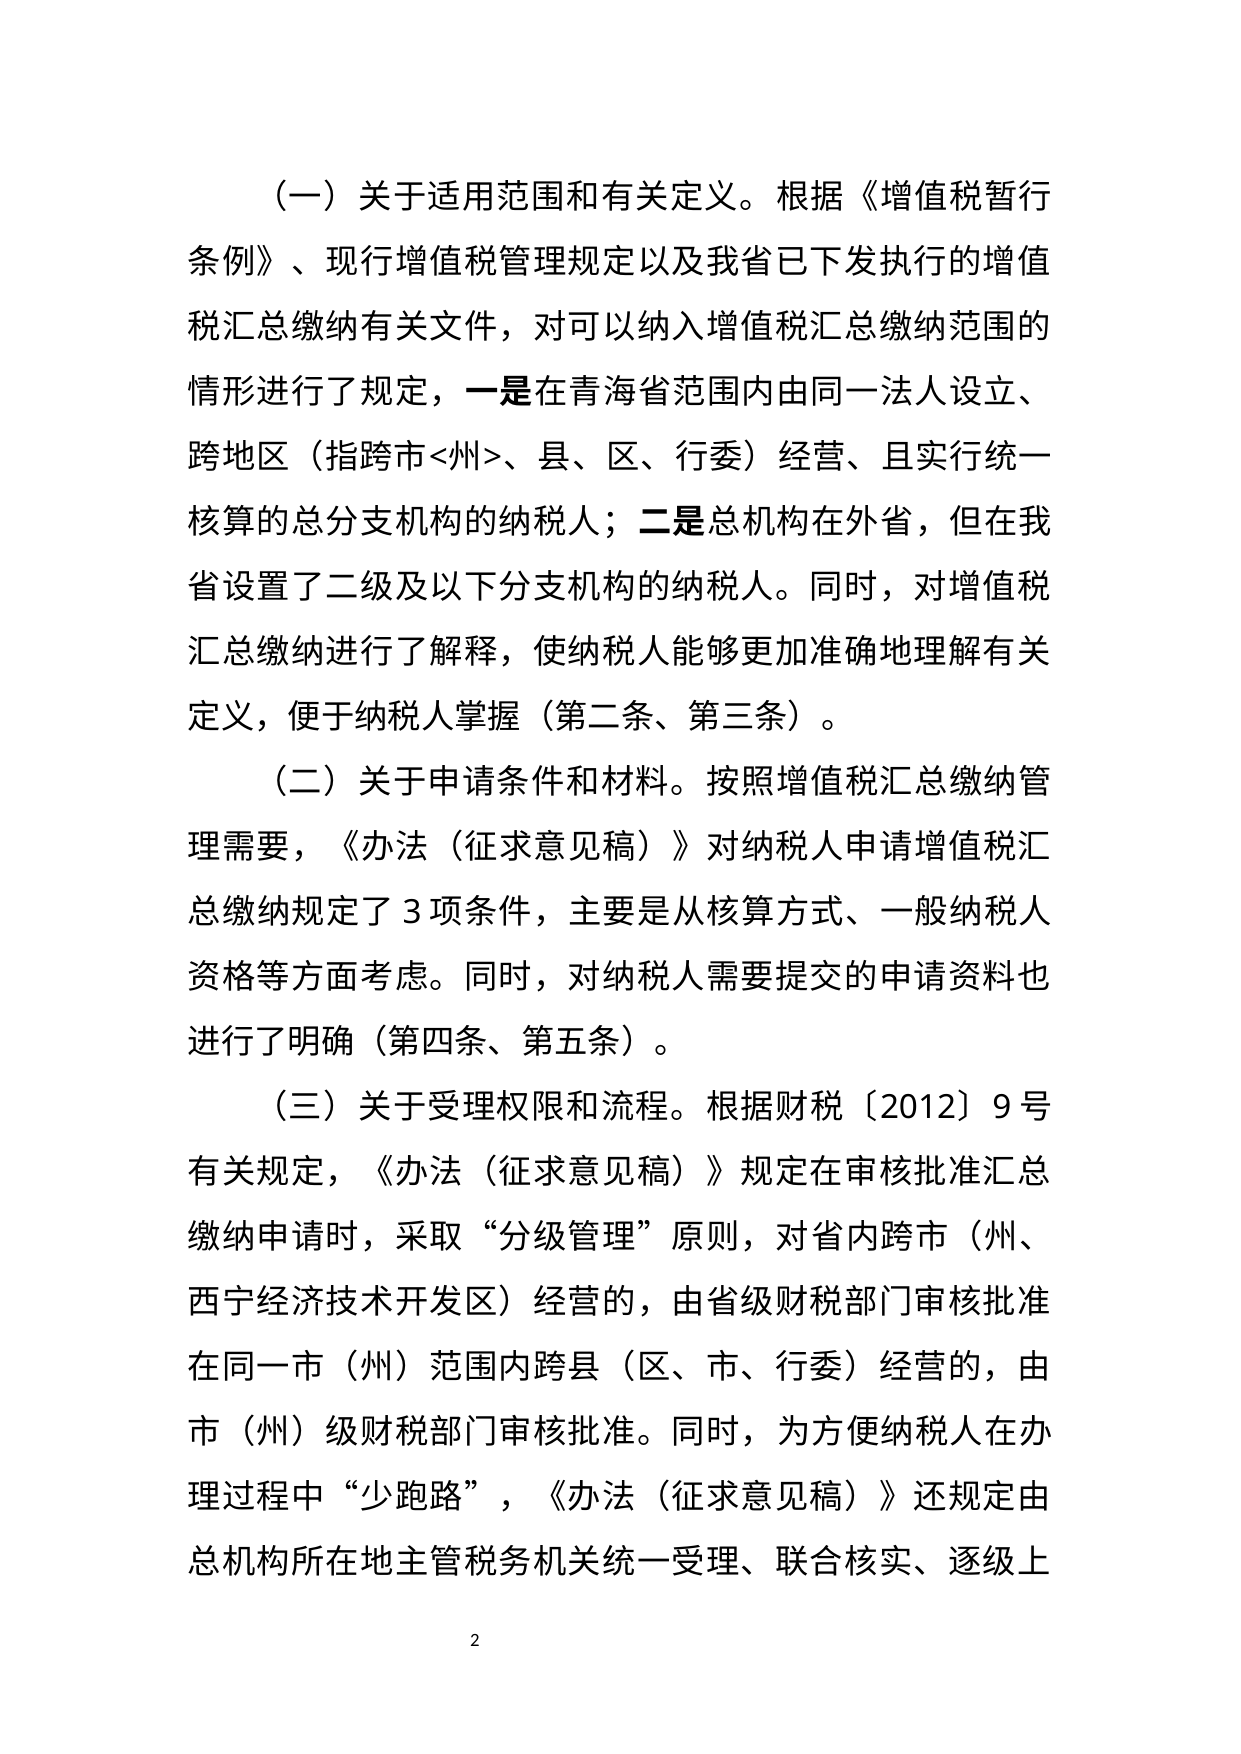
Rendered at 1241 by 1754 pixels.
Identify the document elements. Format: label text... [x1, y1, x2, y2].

list （二）关于申请条件和材料。按照增值税汇总缴纳管理需要，《办法（征求意见稿）》对纳税人申请增值税汇总缴纳规定了3项条件，主要是从核算方式、一般纳税人资格等方面考虑。同时，对纳税人需要提交的申请资料也进行了明确（第四条、第五条）。 [187, 747, 1053, 1072]
list （一）关于适用范围和有关定义。根据《增值税暂行条例》、现行增值税管理规定以及我省已下发执行的增值税汇总缴纳有关文件，对可以纳入增值税汇总缴纳范围的情形进行了规定，一是在青海省范围内由同一法人设立、跨地区（指跨市<州>、县、区、行委）经营、且实行统一核算的总分支机构的纳税人；二是总机构在外省，但在我省设置了二级及以下分支机构的纳税人。同时，对增值税汇总缴纳进行了解释，使纳税人能够更加准确地理解有关定义，便于纳税人掌握（第二条、第三条）。 [187, 162, 1053, 747]
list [187, 1072, 1053, 1592]
